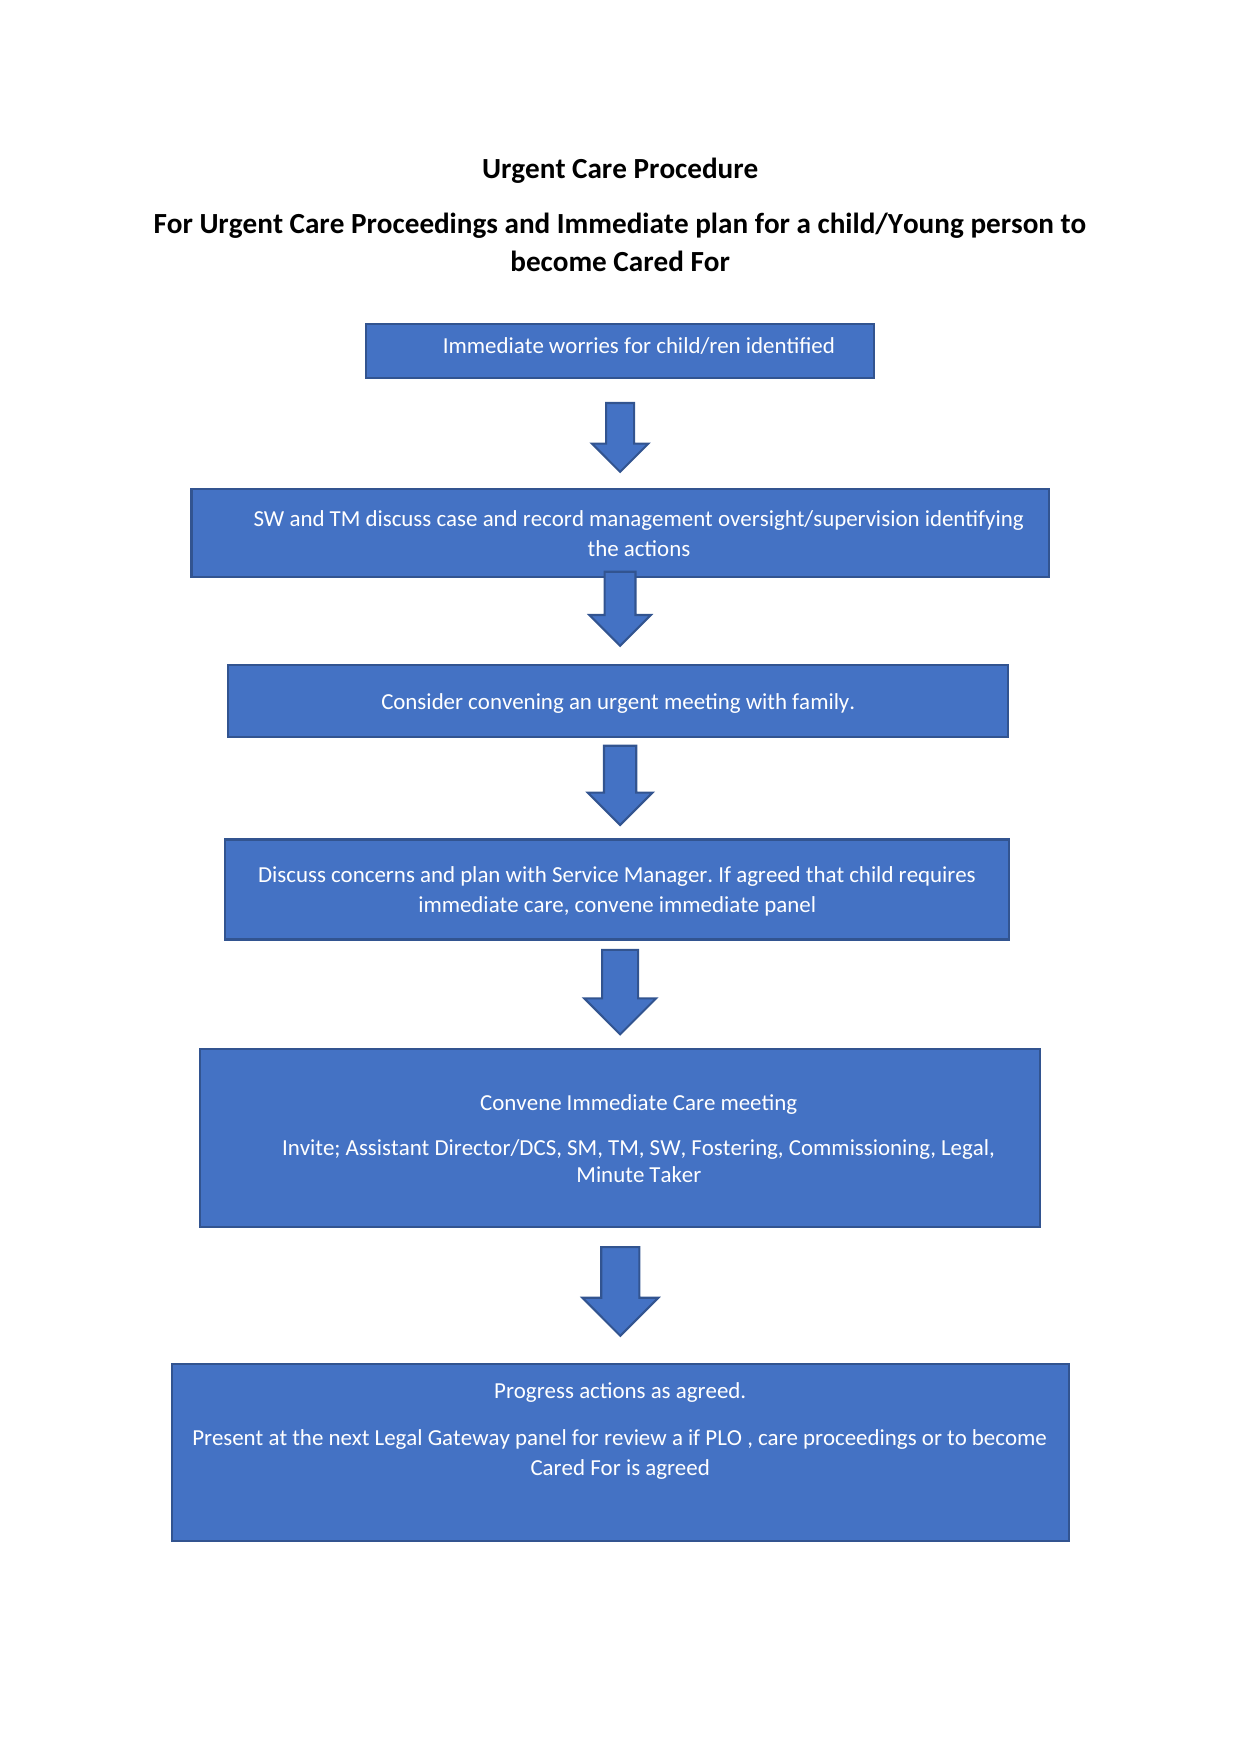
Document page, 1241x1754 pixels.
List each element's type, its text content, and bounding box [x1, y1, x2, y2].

text For Urgent Care Proceedings and Immediate plan for a child/Young person to become Cared For [150, 205, 1090, 279]
text Urgent Care Procedure [150, 150, 1090, 186]
